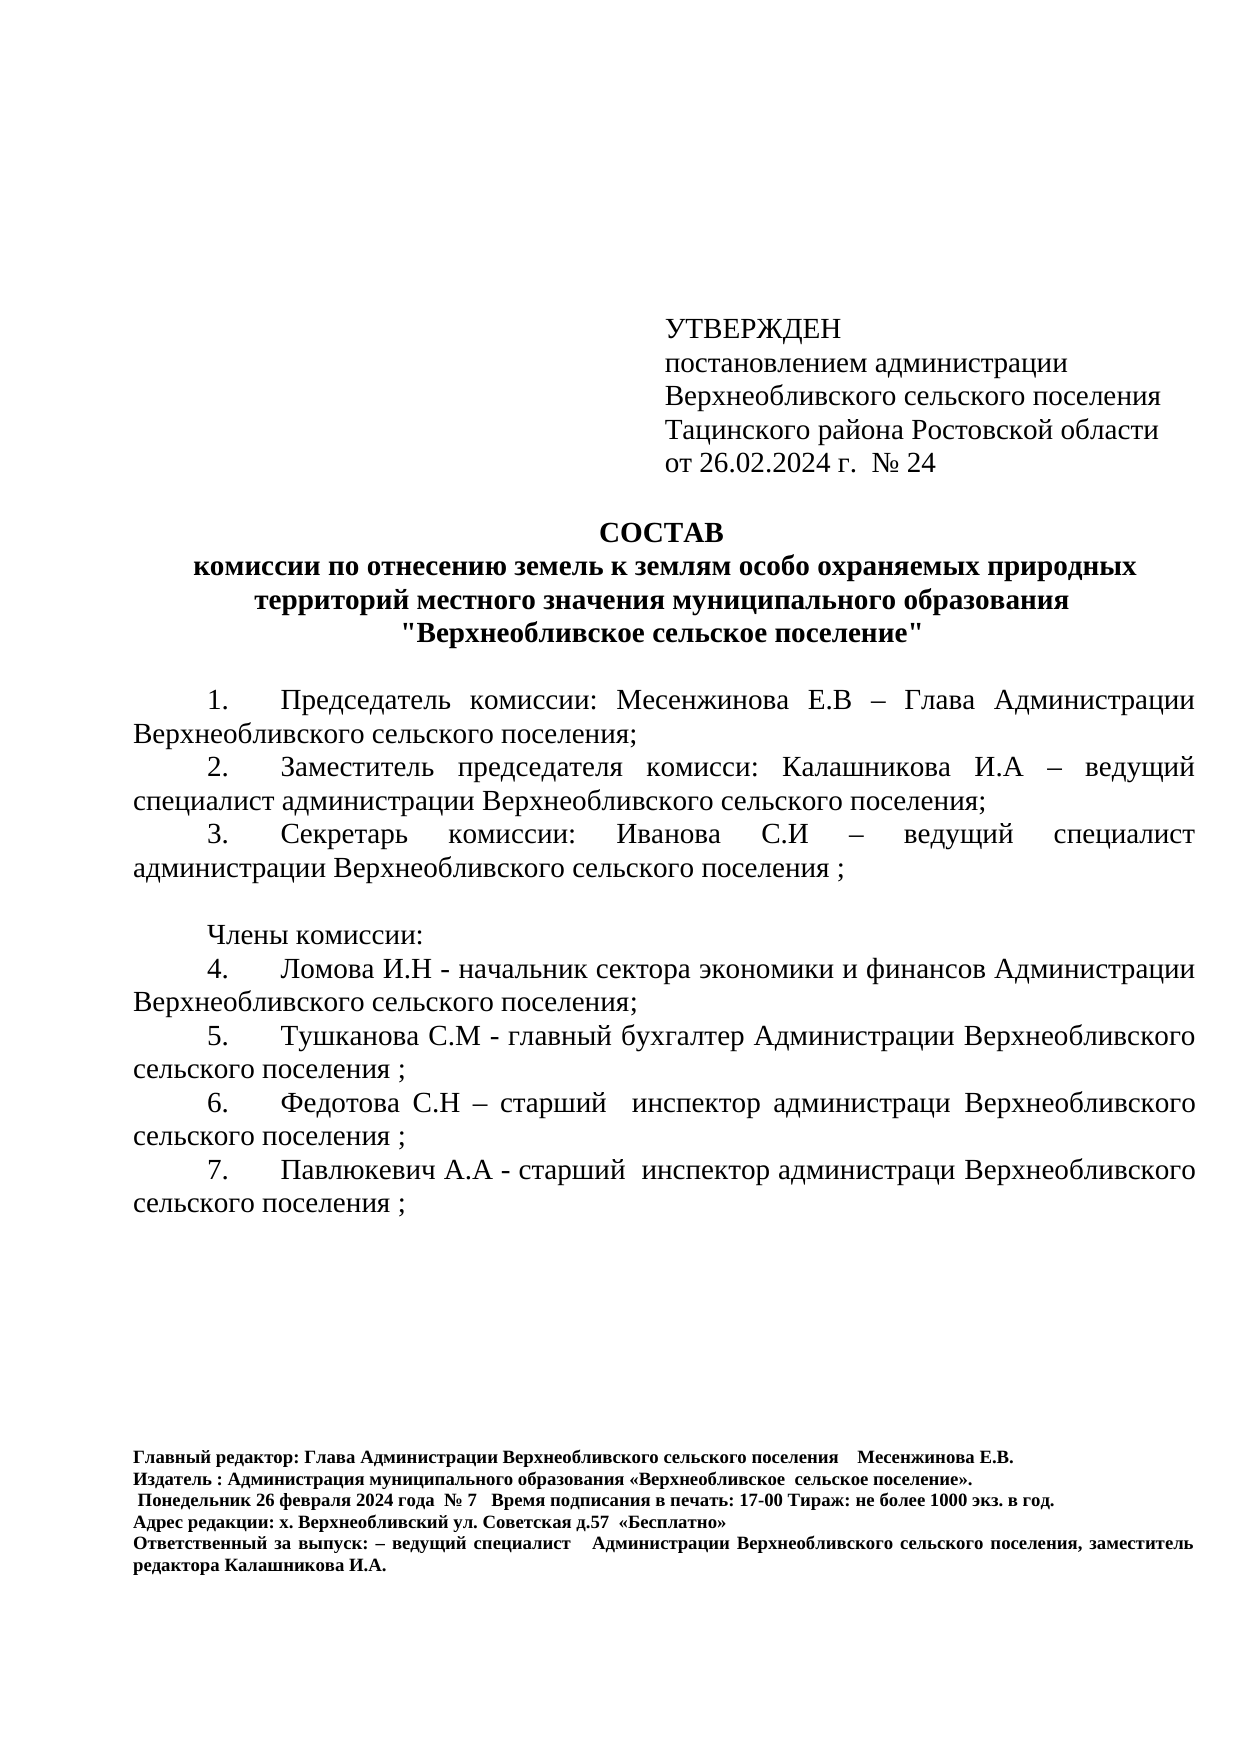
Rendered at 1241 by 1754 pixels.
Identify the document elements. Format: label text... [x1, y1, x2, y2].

text СОСТАВ [133, 515, 1190, 548]
list Председатель комиссии: Месенжинова Е.В – Глава Администрации Верхнеобливского сельского поселения; [133, 682, 1196, 749]
text постановлением администрации Верхнеобливского сельского поселения Тацинского района Ростовской области [664, 345, 1196, 446]
text УТВЕРЖДЕН [664, 311, 1196, 345]
list Ломова И.Н - начальник сектора экономики и финансов Администрации Верхнеобливского сельского поселения; [133, 951, 1196, 1018]
text от 26.02.2024 г. № 24 [664, 446, 1196, 479]
list Федотова С.Н – старший инспектор администраци Верхнеобливского сельского поселения ; [133, 1085, 1196, 1152]
text Адрес редакции: х. Верхнеобливский ул. Советская д.57 «Бесплатно» [133, 1511, 1196, 1532]
text Главный редактор: Глава Администрации Верхнеобливского сельского поселения Месенжинова Е.В. [133, 1446, 1196, 1467]
text Ответственный за выпуск: – ведущий специалист Администрации Верхнеобливского сельского поселения, заместитель редактора Калашникова И.А. [133, 1532, 1196, 1575]
list Заместитель председателя комисси: Калашникова И.А – ведущий специалист администрации Верхнеобливского сельского поселения; [133, 749, 1196, 817]
text Издатель : Администрация муниципального образования «Верхнеобливское сельское поселение». [133, 1467, 1196, 1489]
list Павлюкевич А.А - старший инспектор администраци Верхнеобливского сельского поселения ; [133, 1152, 1196, 1219]
list Тушканова С.М - главный бухгалтер Администрации Верхнеобливского сельского поселения ; [133, 1018, 1196, 1085]
text Понедельник 26 февраля 2024 года № 7 Время подписания в печать: 17-00 Тираж: не более 1000 экз. в год. [133, 1489, 1196, 1511]
text Члены комиссии: [133, 917, 1196, 951]
list Секретарь комиссии: Иванова С.И – ведущий специалист администрации Верхнеобливского сельского поселения ; [133, 817, 1196, 884]
text комиссии по отнесению земель к землям особо охраняемых природных территорий местного значения муниципального образования "Верхнеобливское сельское поселение" [133, 548, 1190, 649]
